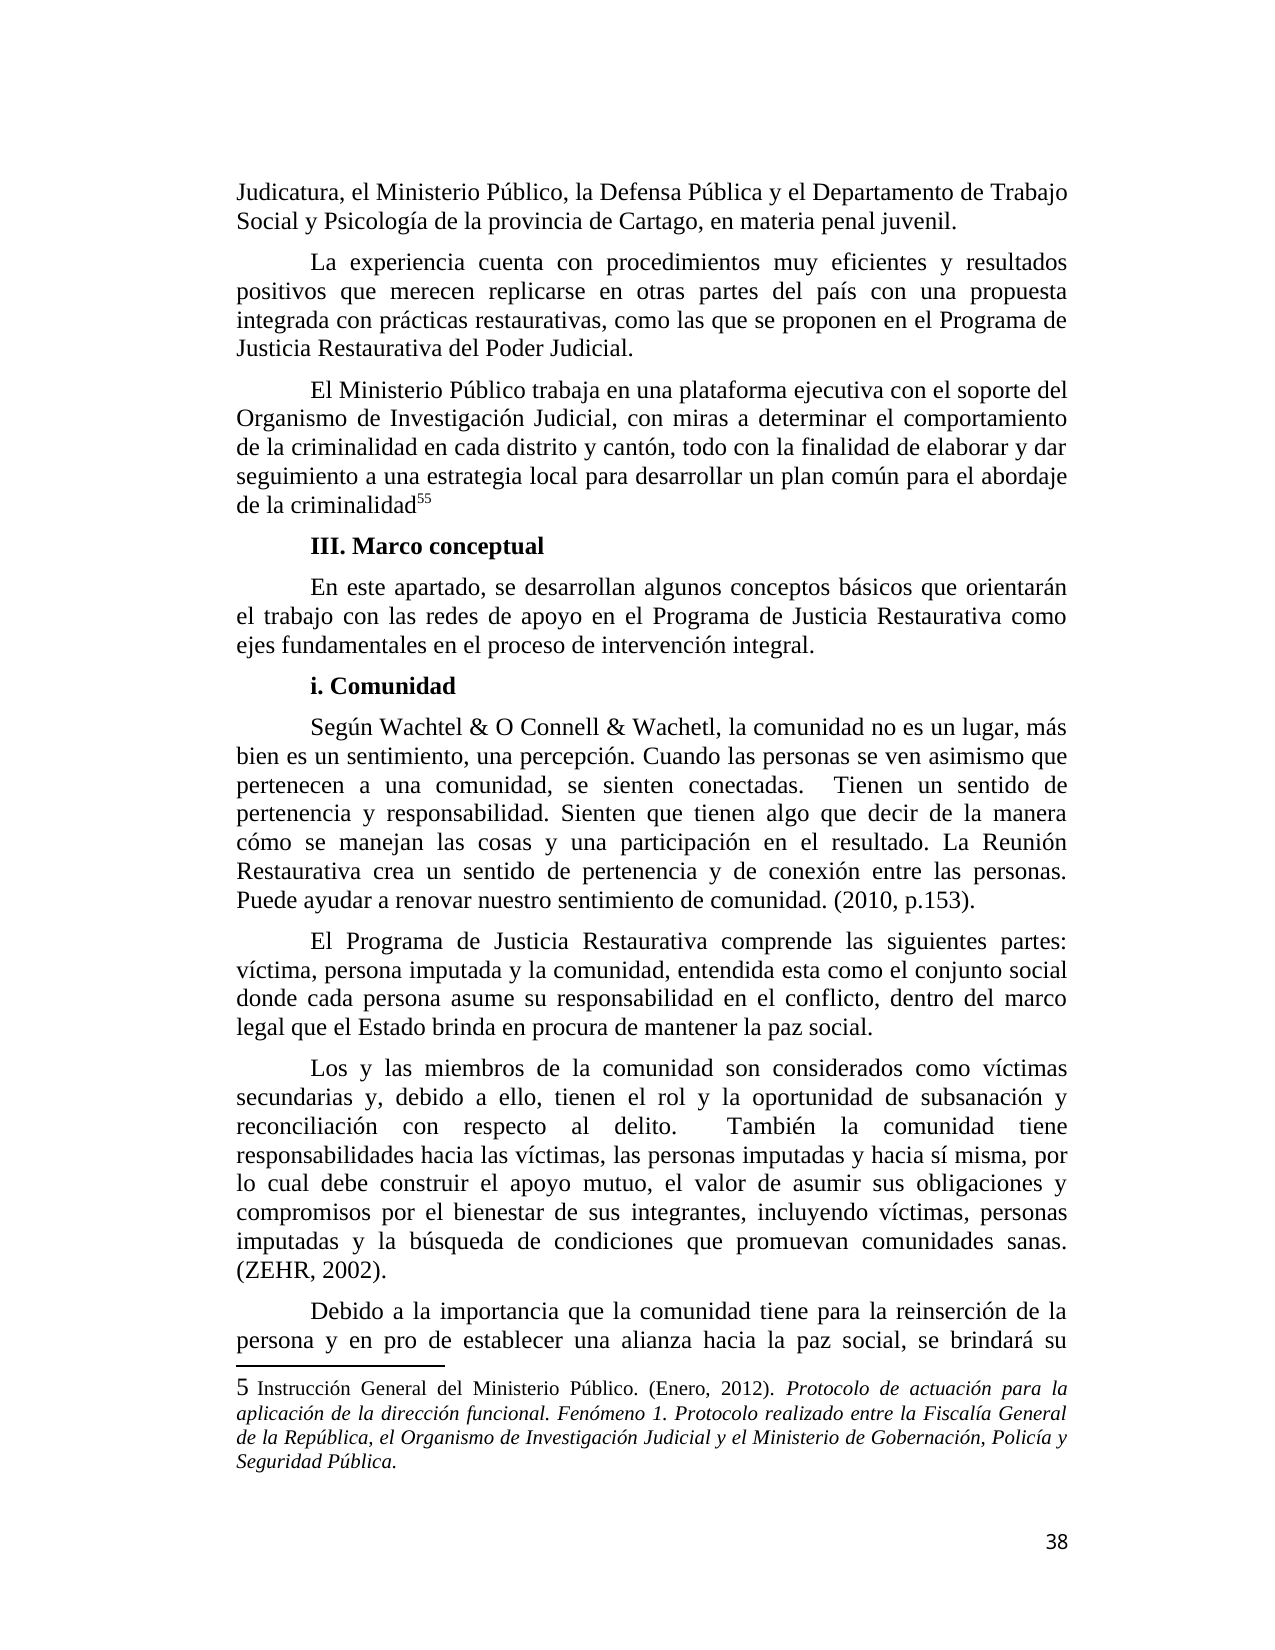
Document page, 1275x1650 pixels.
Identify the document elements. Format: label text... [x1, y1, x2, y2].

text Según Wachtel & O Connell & Wachetl, la comunidad no es un lugar, más bien es un sentimiento, una percepción. Cuando las personas se ven asimismo que pertenecen a una comunidad, se sienten conectadas. Tienen un sentido de pertenencia y responsabilidad. Sienten que tienen algo que decir de la manera cómo se manejan las cosas y una participación en el resultado. La Reunión Restaurativa crea un sentido de pertenencia y de conexión entre las personas. Puede ayudar a renovar nuestro sentimiento de comunidad. (2010, p.153). [236, 712, 1068, 913]
text La experiencia cuenta con procedimientos muy eficientes y resultados positivos que merecen replicarse en otras partes del país con una propuesta integrada con prácticas restaurativas, como las que se proponen en el Programa de Justicia Restaurativa del Poder Judicial. [236, 247, 1068, 362]
text III. Marco conceptual [236, 531, 1068, 560]
text En este apartado, se desarrollan algunos conceptos básicos que orientarán el trabajo con las redes de apoyo en el Programa de Justicia Restaurativa como ejes fundamentales en el proceso de intervención integral. [236, 572, 1068, 658]
text El Ministerio Público trabaja en una plataforma ejecutiva con el soporte del Organismo de Investigación Judicial, con miras a determinar el comportamiento de la criminalidad en cada distrito y cantón, todo con la finalidad de elaborar y dar seguimiento a una estrategia local para desarrollar un plan común para el abordaje de la criminalidad5 [236, 375, 1068, 518]
text Los y las miembros de la comunidad son considerados como víctimas secundarias y, debido a ello, tienen el rol y la oportunidad de subsanación y reconciliación con respecto al delito. También la comunidad tiene responsabilidades hacia las víctimas, las personas imputadas y hacia sí misma, por lo cual debe construir el apoyo mutuo, el valor de asumir sus obligaciones y compromisos por el bienestar de sus integrantes, incluyendo víctimas, personas imputadas y la búsqueda de condiciones que promuevan comunidades sanas. (ZEHR, 2002). [236, 1053, 1068, 1283]
text El Programa de Justicia Restaurativa comprende las siguientes partes: víctima, persona imputada y la comunidad, entendida esta como el conjunto social donde cada persona asume su responsabilidad en el conflicto, dentro del marco legal que el Estado brinda en procura de mantener la paz social. [236, 926, 1068, 1041]
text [236, 1296, 1068, 1353]
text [236, 177, 1068, 235]
text i. Comunidad [236, 671, 1068, 700]
